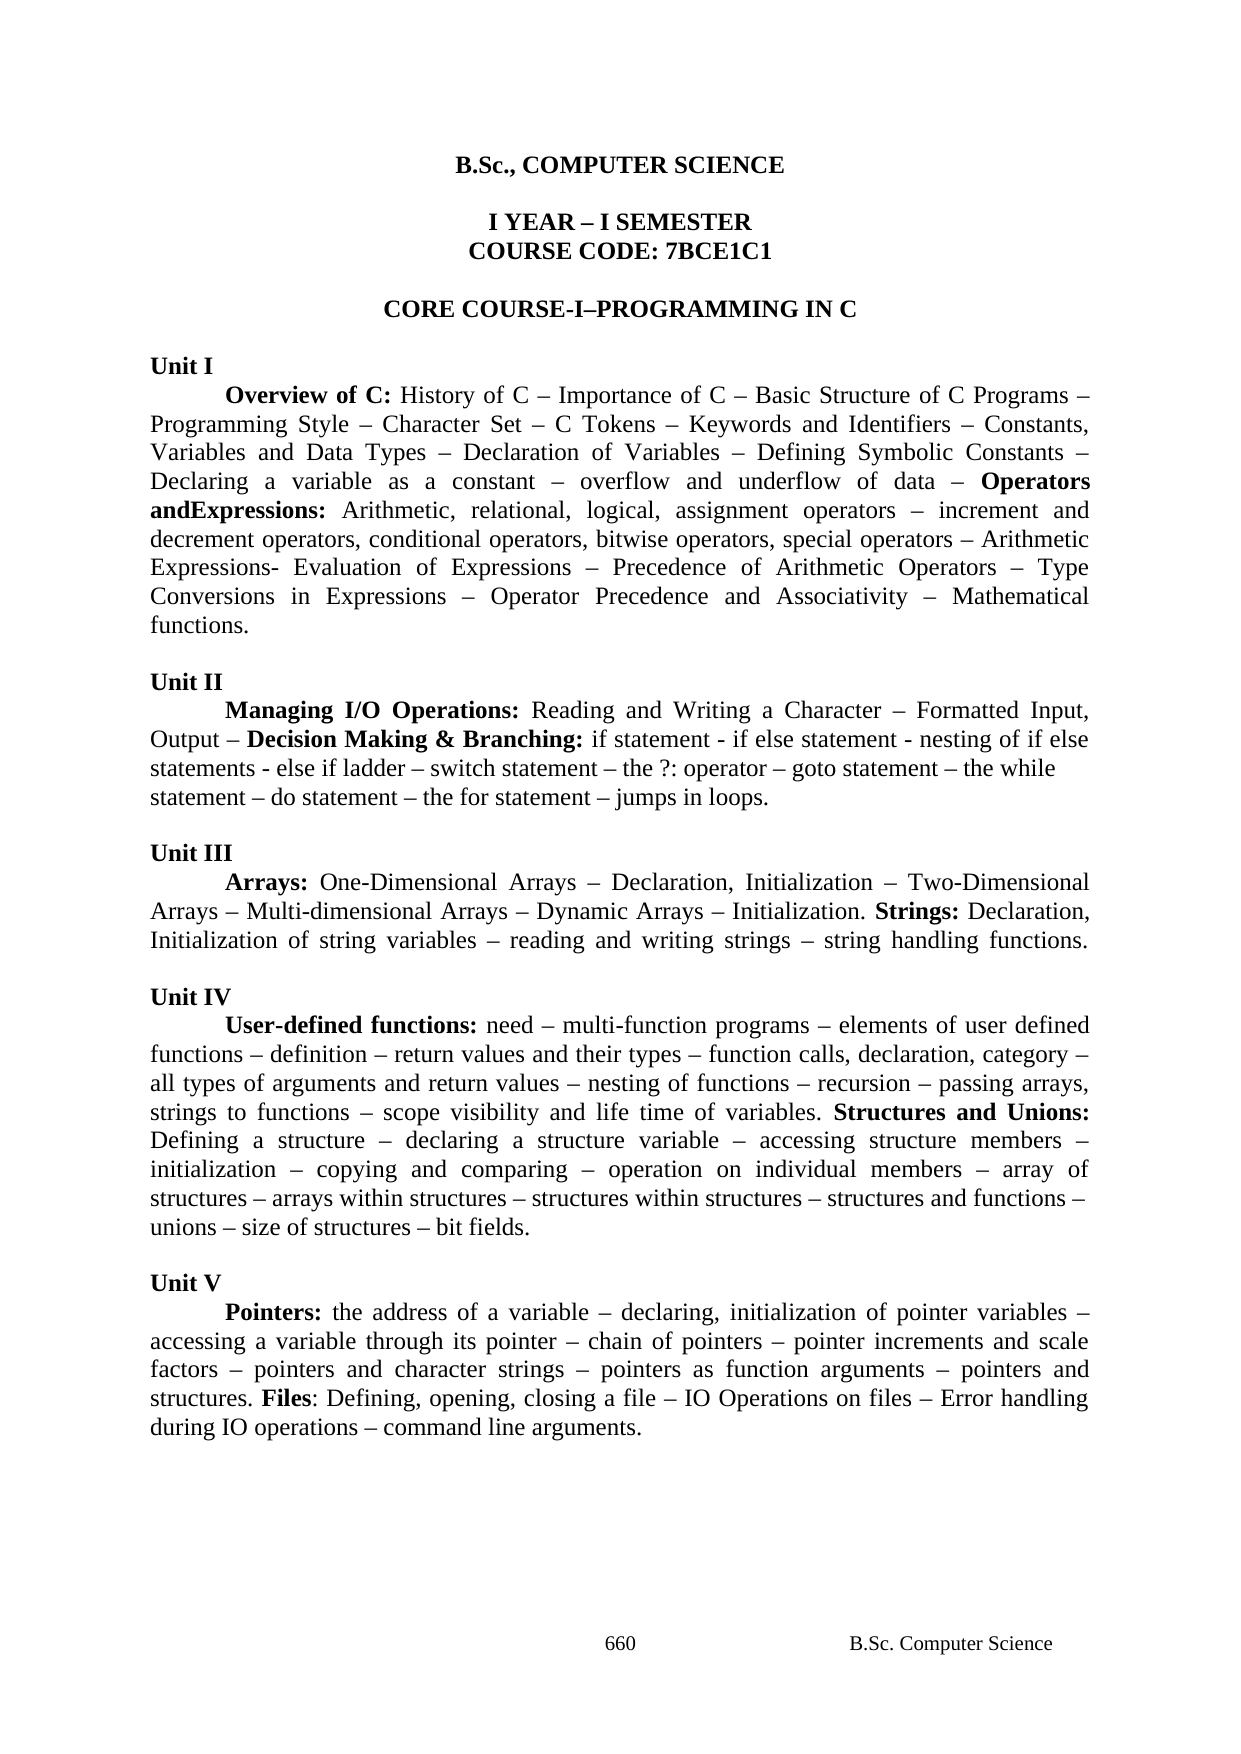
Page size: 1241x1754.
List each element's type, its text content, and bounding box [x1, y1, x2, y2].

text I YEAR – I SEMESTER [150, 207, 1090, 236]
text Overview of C: History of C – Importance of C – Basic Structure of C Programs – Programming Style – Character Set – C Tokens – Keywords and Identifiers – Constants, Variables and Data Types – Declaration of Variables – Defining Symbolic Constants – Declaring a variable as a constant – overflow and underflow of data – Operators andExpressions: Arithmetic, relational, logical, assignment operators – increment and decrement operators, conditional operators, bitwise operators, special operators – Arithmetic Expressions- Evaluation of Expressions – Precedence of Arithmetic Operators – Type Conversions in Expressions – Operator Precedence and Associativity – Mathematical functions. [150, 380, 1090, 667]
text unions – size of structures – bit fields. [150, 1212, 1090, 1268]
text statement – do statement – the for statement – jumps in loops. [150, 782, 1090, 838]
text COURSE CODE: 7BCE1C1 [150, 236, 1090, 265]
text Pointers: the address of a variable – declaring, initialization of pointer variables – accessing a variable through its pointer – chain of pointers – pointer increments and scale factors – pointers and character strings – pointers as function arguments – pointers and structures. Files: Defining, opening, closing a file – IO Operations on files – Error handling during IO operations – command line arguments. [150, 1297, 1090, 1441]
text Unit IV [150, 982, 1090, 1010]
text User-defined functions: need – multi-function programs – elements of user defined functions – definition – return values and their types – function calls, declaration, category – all types of arguments and return values – nesting of functions – recursion – passing arrays, strings to functions – scope visibility and life time of variables. Structures and Unions: Defining a structure – declaring a structure variable – accessing structure members – initialization – copying and comparing – operation on individual members – array of structures – arrays within structures – structures within structures – structures and functions – [150, 1010, 1090, 1212]
text B.Sc., COMPUTER SCIENCE [150, 150, 1090, 179]
text Unit I [150, 351, 1090, 380]
text Managing I/O Operations: Reading and Writing a Character – Formatted Input, Output – Decision Making & Branching: if statement - if else statement - nesting of if else statements - else if ladder – switch statement – the ?: operator – goto statement – the while [150, 696, 1090, 782]
text Unit II [150, 667, 1090, 696]
text Arrays: One-Dimensional Arrays – Declaration, Initialization – Two-Dimensional Arrays – Multi-dimensional Arrays – Dynamic Arrays – Initialization. Strings: Declaration, Initialization of string variables – reading and writing strings – string handling functions. [150, 867, 1090, 982]
text Unit III [150, 838, 1090, 867]
text Unit V [150, 1268, 1090, 1297]
text CORE COURSE-I–PROGRAMMING IN C [150, 294, 1090, 322]
